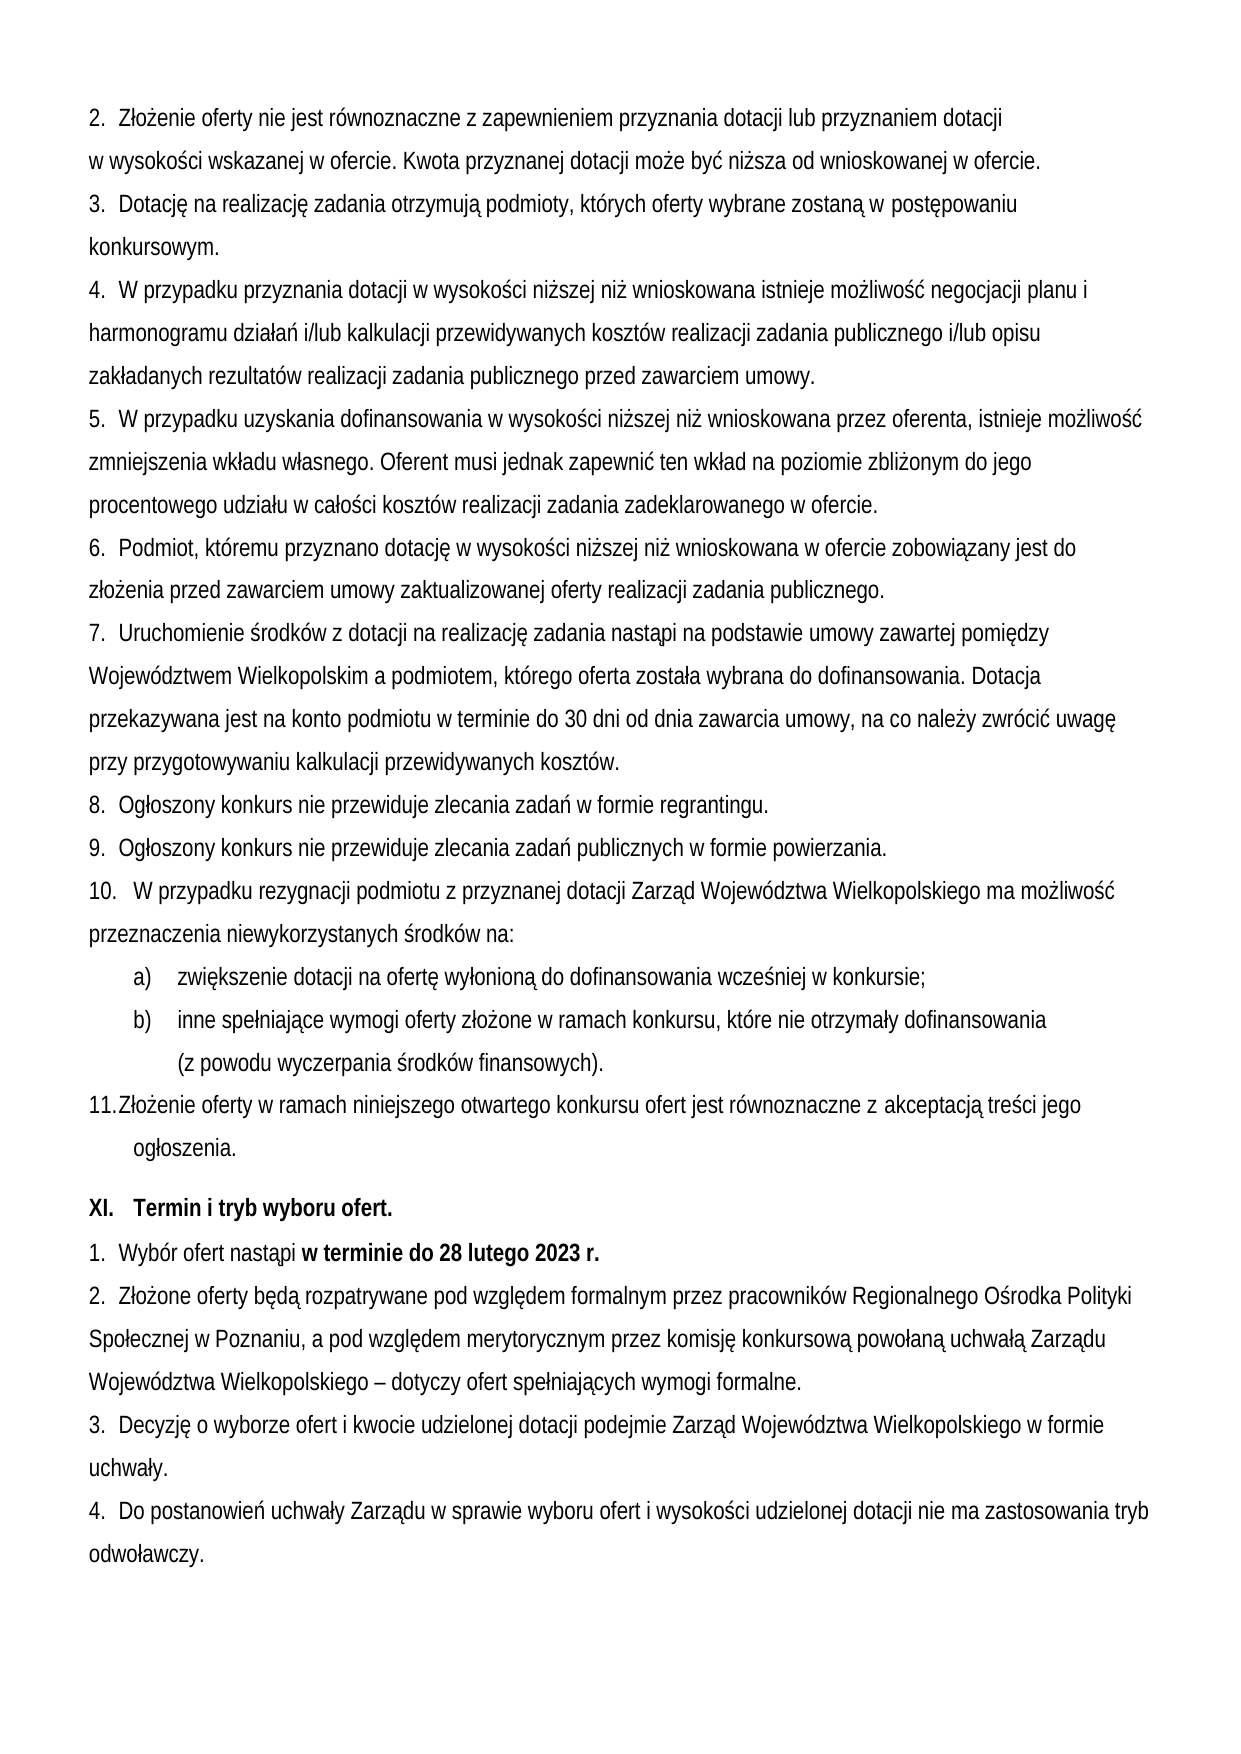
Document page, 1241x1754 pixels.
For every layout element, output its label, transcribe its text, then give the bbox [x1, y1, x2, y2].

list Ogłoszony konkurs nie przewiduje zlecania zadań publicznych w formie powierzania. [89, 833, 1152, 862]
list Złożenie oferty nie jest równoznaczne z zapewnieniem przyznania dotacji lub przyznaniem dotacji w wysokości wskazanej w ofercie. Kwota przyznanej dotacji może być niższa od wnioskowanej w ofercie. [89, 103, 1152, 175]
list Uruchomienie środków z dotacji na realizację zadania nastąpi na podstawie umowy zawartej pomiędzy Województwem Wielkopolskim a podmiotem, którego oferta została wybrana do dofinansowania. Dotacja przekazywana jest na konto podmiotu w terminie do 30 dni od dnia zawarcia umowy, na co należy zwrócić uwagę przy przygotowywaniu kalkulacji przewidywanych kosztów. [89, 618, 1152, 776]
list Wybór ofert nastąpi w terminie do 28 lutego 2023 r. [89, 1238, 1152, 1267]
list Złożone oferty będą rozpatrywane pod względem formalnym przez pracowników Regionalnego Ośrodka Polityki Społecznej w Poznaniu, a pod względem merytorycznym przez komisję konkursową powołaną uchwałą Zarządu Województwa Wielkopolskiego – dotyczy ofert spełniających wymogi formalne. [89, 1281, 1152, 1396]
list Do postanowień uchwały Zarządu w sprawie wyboru ofert i wysokości udzielonej dotacji nie ma zastosowania tryb odwoławczy. [89, 1496, 1152, 1567]
list Termin i tryb wyboru ofert. [89, 1193, 1152, 1222]
list Podmiot, któremu przyznano dotację w wysokości niższej niż wnioskowana w ofercie zobowiązany jest do złożenia przed zawarciem umowy zaktualizowanej oferty realizacji zadania publicznego. [89, 532, 1152, 604]
list Ogłoszony konkurs nie przewiduje zlecania zadań w formie regrantingu. [89, 790, 1152, 819]
list W przypadku rezygnacji podmiotu z przyznanej dotacji Zarząd Województwa Wielkopolskiego ma możliwość przeznaczenia niewykorzystanych środków na: [89, 876, 1152, 947]
list zwiększenie dotacji na ofertę wyłonioną do dofinansowania wcześniej w konkursie; [133, 962, 1152, 990]
list Złożenie oferty w ramach niniejszego otwartego konkursu ofert jest równoznaczne z akceptacją treści jego ogłoszenia. [89, 1090, 1152, 1162]
list Dotację na realizację zadania otrzymują podmioty, których oferty wybrane zostaną w postępowaniu konkursowym. [89, 189, 1152, 261]
list inne spełniające wymogi oferty złożone w ramach konkursu, które nie otrzymały dofinansowania (z powodu wyczerpania środków finansowych). [133, 1004, 1152, 1076]
list Decyzję o wyborze ofert i kwocie udzielonej dotacji podejmie Zarząd Województwa Wielkopolskiego w formie uchwały. [89, 1410, 1152, 1481]
list W przypadku przyznania dotacji w wysokości niższej niż wnioskowana istnieje możliwość negocjacji planu i harmonogramu działań i/lub kalkulacji przewidywanych kosztów realizacji zadania publicznego i/lub opisu zakładanych rezultatów realizacji zadania publicznego przed zawarciem umowy. [89, 275, 1152, 389]
list W przypadku uzyskania dofinansowania w wysokości niższej niż wnioskowana przez oferenta, istnieje możliwość zmniejszenia wkładu własnego. Oferent musi jednak zapewnić ten wkład na poziomie zbliżonym do jego procentowego udziału w całości kosztów realizacji zadania zadeklarowanego w ofercie. [89, 404, 1152, 518]
